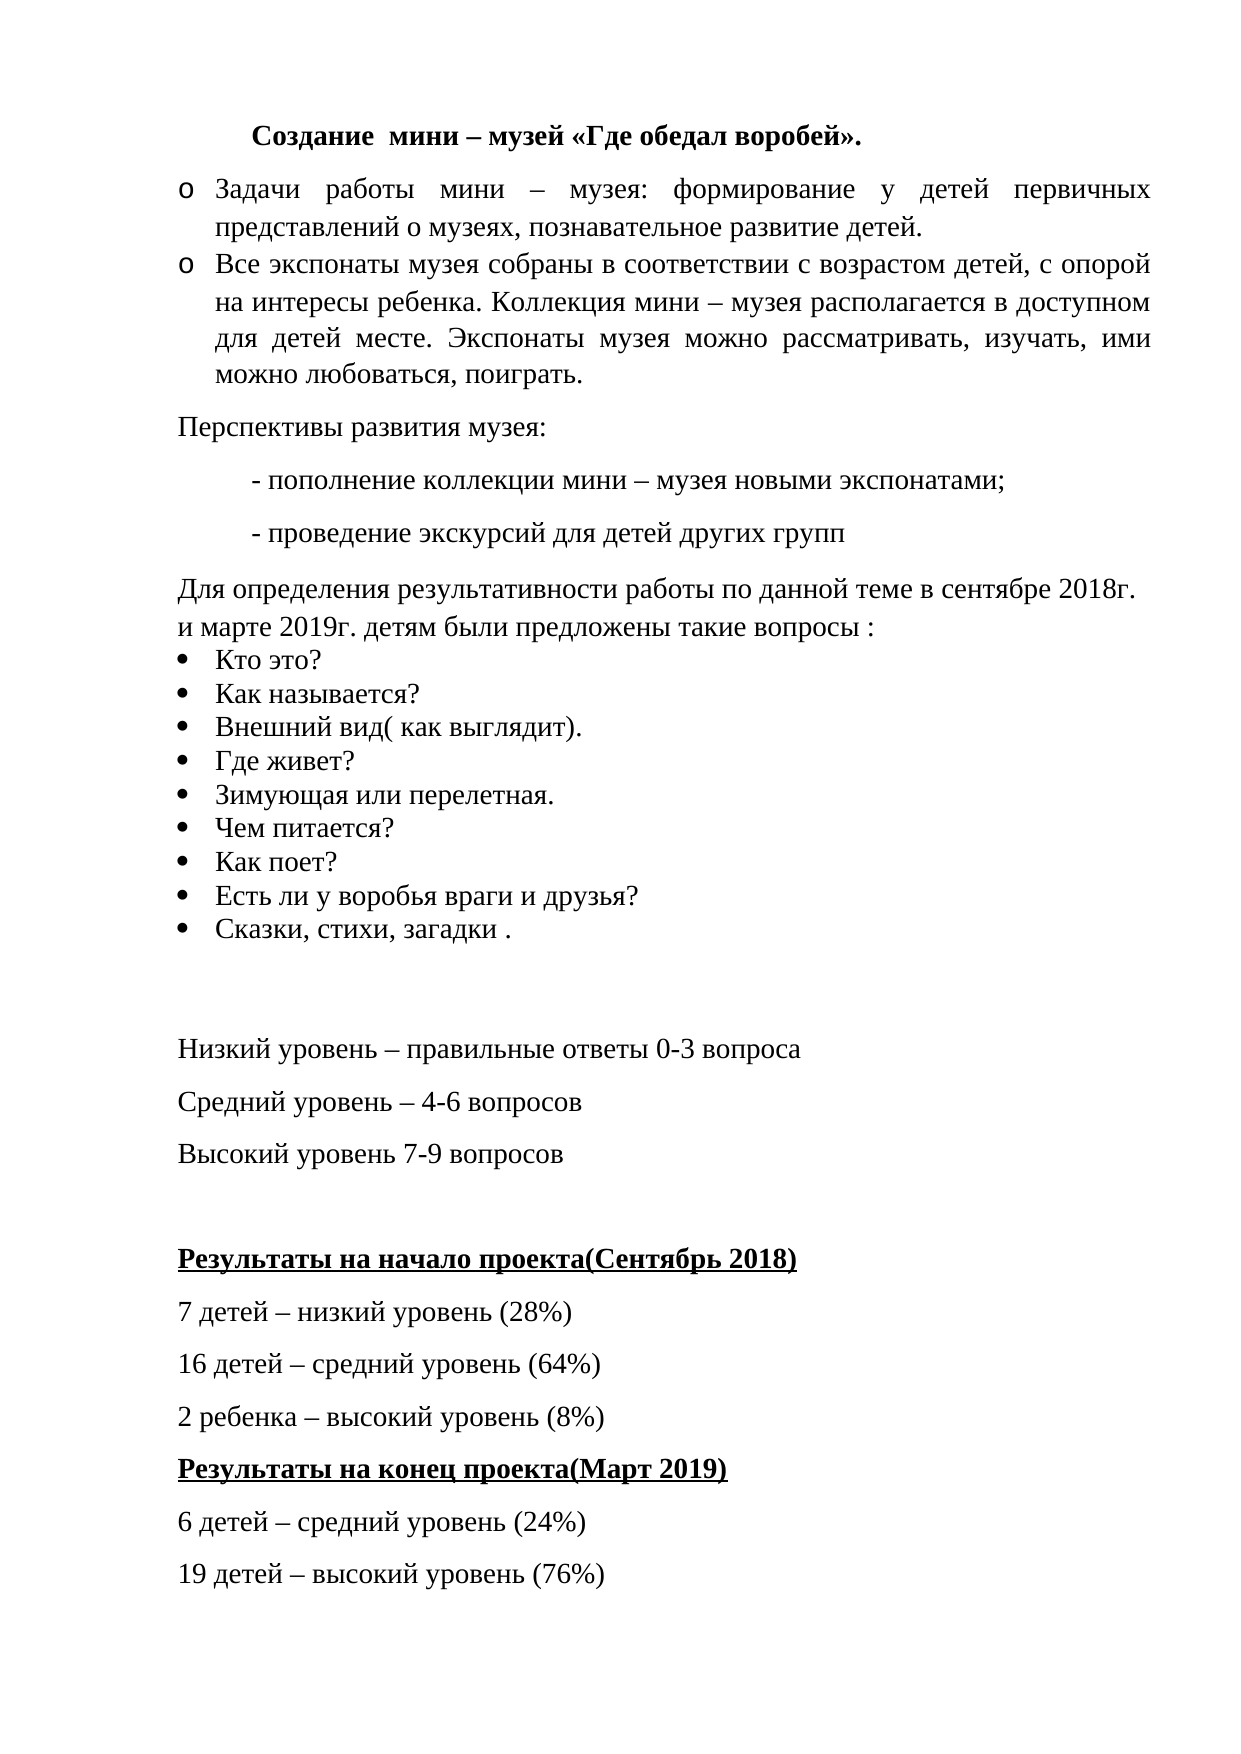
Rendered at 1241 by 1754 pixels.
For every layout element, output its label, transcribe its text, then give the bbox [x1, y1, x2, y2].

text 16 детей – средний уровень (64%) [177, 1346, 1152, 1380]
text 2 ребенка – высокий уровень (8%) [177, 1399, 1152, 1432]
text - проведение экскурсий для детей других групп [177, 515, 1152, 549]
text 7 детей – низкий уровень (28%) [177, 1294, 1152, 1327]
list Есть ли у воробья враги и друзья? [177, 878, 1152, 911]
text Для определения результативности работы по данной теме в сентябре 2018г. и марте 2019г. детям были предложены такие вопросы : [177, 568, 1152, 642]
text Результаты на конец проекта(Март 2019) [177, 1451, 1152, 1485]
text Средний уровень – 4-6 вопросов [177, 1084, 1152, 1117]
text Низкий уровень – правильные ответы 0-3 вопроса [177, 1031, 1152, 1065]
text Высокий уровень 7-9 вопросов [177, 1136, 1152, 1170]
text - пополнение коллекции мини – музея новыми экспонатами; [177, 462, 1152, 496]
list Где живет? [177, 743, 1152, 777]
text Создание мини – музей «Где обедал воробей». [177, 118, 1152, 152]
list Внешний вид( как выглядит). [177, 709, 1152, 743]
text 6 детей – средний уровень (24%) [177, 1504, 1152, 1537]
list Задачи работы мини – музея: формирование у детей первичных представлений о музеях, познавательное развитие детей. [177, 171, 1152, 243]
text 19 детей – высокий уровень (76%) [177, 1556, 1152, 1590]
list Зимующая или перелетная. [177, 777, 1152, 811]
list Чем питается? [177, 811, 1152, 844]
list Как называется? [177, 676, 1152, 709]
list Кто это? [177, 642, 1152, 676]
list Все экспонаты музея собраны в соответствии с возрастом детей, с опорой на интересы ребенка. Коллекция мини – музея располагается в доступном для детей месте. Экспонаты музея можно рассматривать, изучать, ими можно любоваться, поиграть. [177, 246, 1152, 390]
list Как поет? [177, 844, 1152, 878]
list Сказки, стихи, загадки . [177, 911, 1152, 945]
text Результаты на начало проекта(Сентябрь 2018) [177, 1241, 1152, 1275]
text Перспективы развития музея: [177, 409, 1152, 443]
